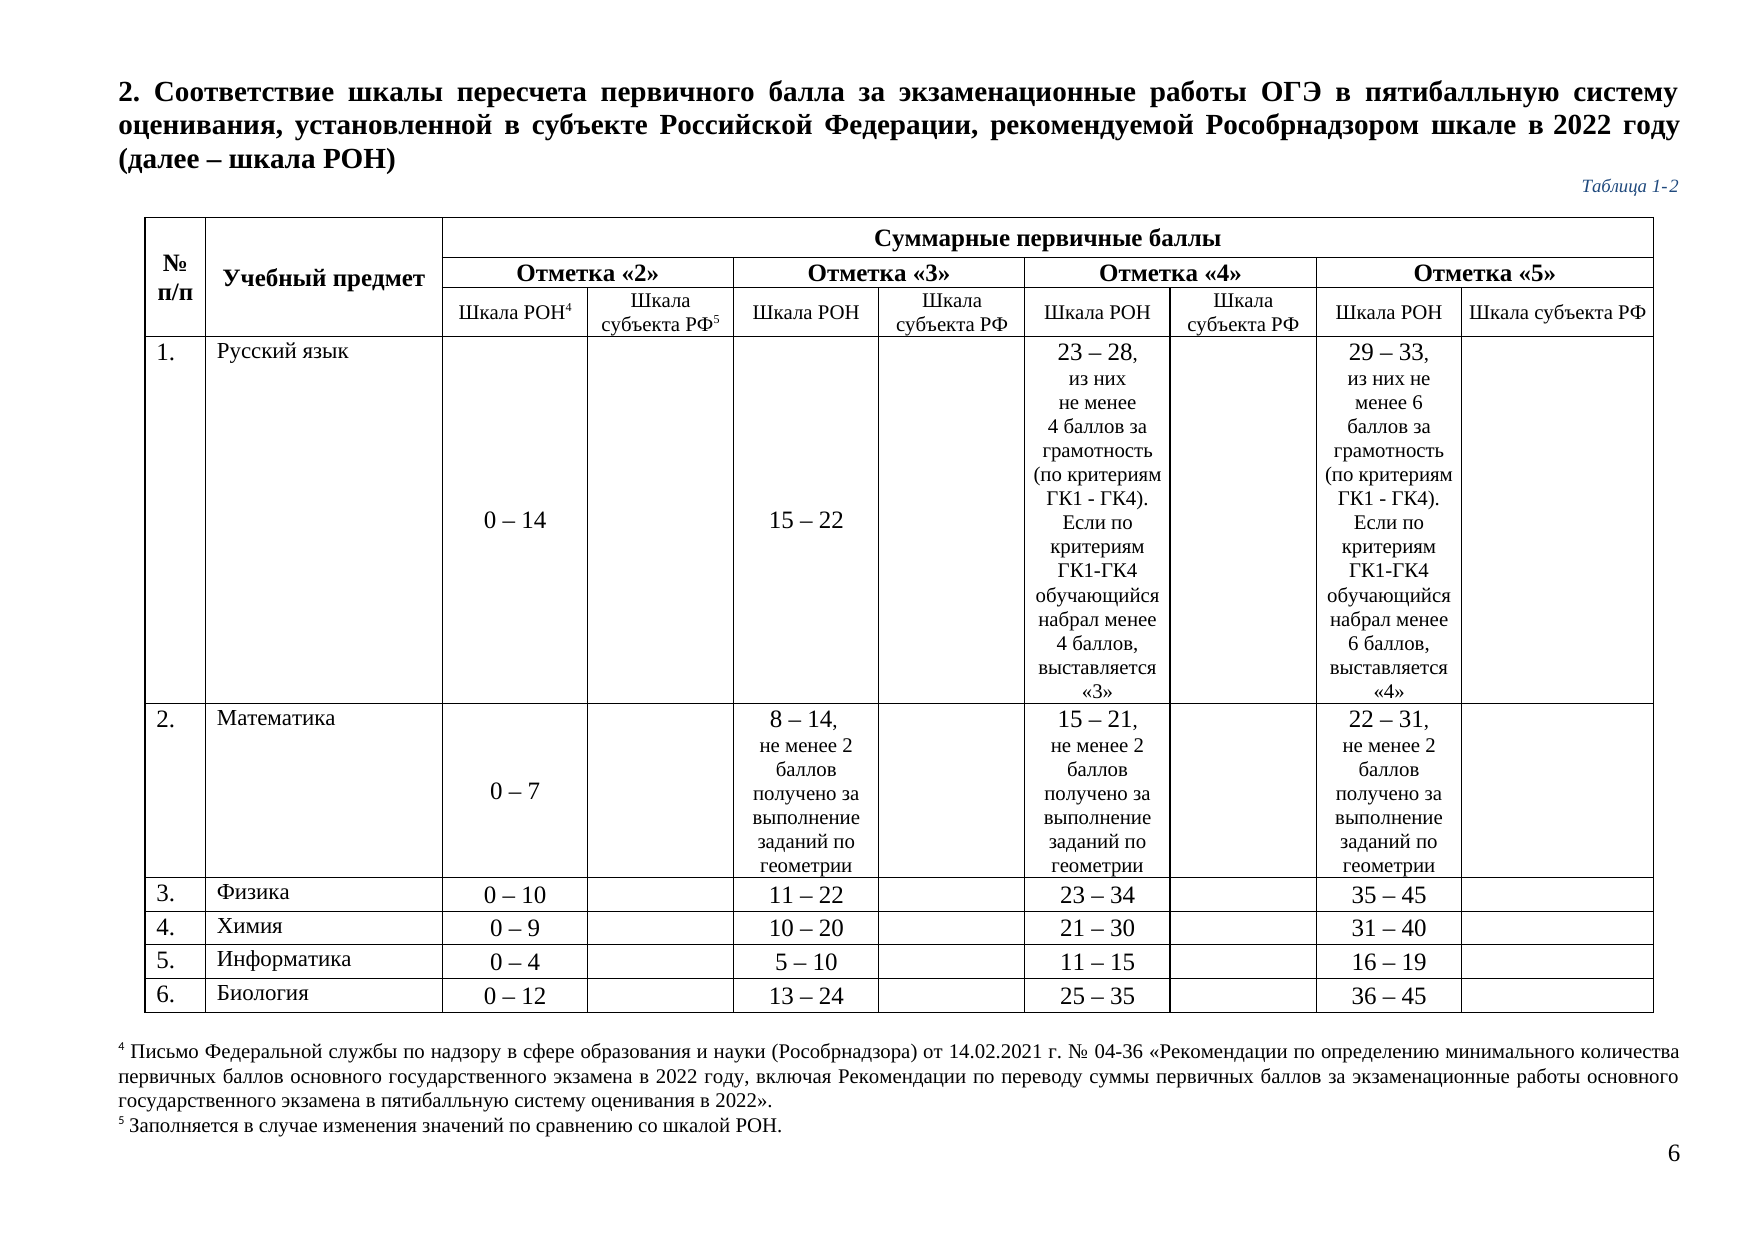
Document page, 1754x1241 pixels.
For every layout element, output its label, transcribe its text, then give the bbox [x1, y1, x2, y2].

table_cell [879, 979, 1024, 1012]
table_cell Шкала субъекта РФ [1171, 288, 1316, 336]
table_cell 15 – 21, не менее 2 баллов получено за выполнение заданий по геометрии [1025, 704, 1169, 877]
table_cell Шкала субъекта РФ [1462, 288, 1653, 336]
table_cell 23 – 28, из них не менее 4 баллов за грамотность (по критериям ГК1 - ГК4). Если по критериям ГК1-ГК4 обучающийся набрал менее 4 баллов, выставляется «3» [1025, 337, 1169, 703]
table_cell 23 – 34 [1025, 878, 1169, 911]
table_cell Химия [206, 912, 442, 944]
table_header № п/п [146, 218, 205, 336]
table_cell Отметка «5» [1317, 258, 1653, 287]
table_cell [588, 337, 733, 703]
text Таблица 1-2 [118, 174, 1680, 196]
table_cell 21 – 30 [1025, 912, 1169, 944]
table_cell 5 – 10 [734, 945, 878, 978]
table_cell Биология [206, 979, 442, 1012]
table_cell [879, 337, 1024, 703]
table_cell [1462, 878, 1653, 911]
table_cell [879, 704, 1024, 877]
table_cell [588, 979, 733, 1012]
table_cell Отметка «3» [734, 258, 1024, 287]
table_cell 0 – 14 [443, 337, 587, 703]
table_cell [146, 912, 205, 944]
table_cell Математика [206, 704, 442, 877]
table_cell Шкала РОН [1317, 288, 1461, 336]
table_cell [1171, 337, 1316, 703]
table_cell [879, 912, 1024, 944]
table_cell Русский язык [206, 337, 442, 703]
table_cell 22 – 31, не менее 2 баллов получено за выполнение заданий по геометрии [1317, 704, 1461, 877]
table_cell [1171, 979, 1316, 1012]
table_cell [1171, 878, 1316, 911]
table_cell 11 – 15 [1025, 945, 1169, 978]
table_cell 0 – 7 [443, 704, 587, 877]
table_cell 35 – 45 [1317, 878, 1461, 911]
table_cell [146, 337, 205, 703]
table_cell Шкала субъекта РФ [588, 288, 733, 336]
table_cell 11 – 22 [734, 878, 878, 911]
table_cell 8 – 14, не менее 2 баллов получено за выполнение заданий по геометрии [734, 704, 878, 877]
table_cell [879, 945, 1024, 978]
table_cell [146, 979, 205, 1012]
table_cell Шкала субъекта РФ [879, 288, 1024, 336]
table_cell Шкала РОН [734, 288, 878, 336]
table_cell Шкала РОН [443, 288, 587, 336]
table_header Учебный предмет [206, 218, 442, 336]
table_cell 36 – 45 [1317, 979, 1461, 1012]
table_cell [1171, 704, 1316, 877]
table_cell Информатика [206, 945, 442, 978]
table_cell 0 – 4 [443, 945, 587, 978]
table_cell [1171, 912, 1316, 944]
table_cell [879, 878, 1024, 911]
table_cell 0 – 10 [443, 878, 587, 911]
table_cell Отметка «4» [1025, 258, 1316, 287]
table_cell [146, 878, 205, 911]
table_cell [146, 704, 205, 877]
table_cell [1462, 337, 1653, 703]
table_cell [1462, 912, 1653, 944]
table_header Суммарные первичные баллы [443, 218, 1653, 257]
table_cell [588, 912, 733, 944]
table_cell [1462, 704, 1653, 877]
table_cell 0 – 12 [443, 979, 587, 1012]
table_cell [588, 878, 733, 911]
table_cell [1462, 979, 1653, 1012]
table_cell 31 – 40 [1317, 912, 1461, 944]
table_cell 0 – 9 [443, 912, 587, 944]
table_cell Шкала РОН [1025, 288, 1169, 336]
table_cell 16 – 19 [1317, 945, 1461, 978]
table_cell 13 – 24 [734, 979, 878, 1012]
table_cell 29 – 33, из них не менее 6 баллов за грамотность (по критериям ГК1 - ГК4). Если по критериям ГК1-ГК4 обучающийся набрал менее 6 баллов, выставляется «4» [1317, 337, 1461, 703]
table_cell [1462, 945, 1653, 978]
table_cell [588, 704, 733, 877]
table_cell 15 – 22 [734, 337, 878, 703]
table_cell [588, 945, 733, 978]
text 2. Соответствие шкалы пересчета первичного балла за экзаменационные работы ОГЭ в пятибалльную систему оценивания, установленной в субъекте Российской Федерации, рекомендуемой Рособрнадзором шкале в 2022 году (далее – шкала РОН) [118, 74, 1680, 174]
table_cell 10 – 20 [734, 912, 878, 944]
table_cell [1171, 945, 1316, 978]
table_cell 25 – 35 [1025, 979, 1169, 1012]
table_cell Отметка «2» [443, 258, 733, 287]
table_cell Физика [206, 878, 442, 911]
table_cell [146, 945, 205, 978]
